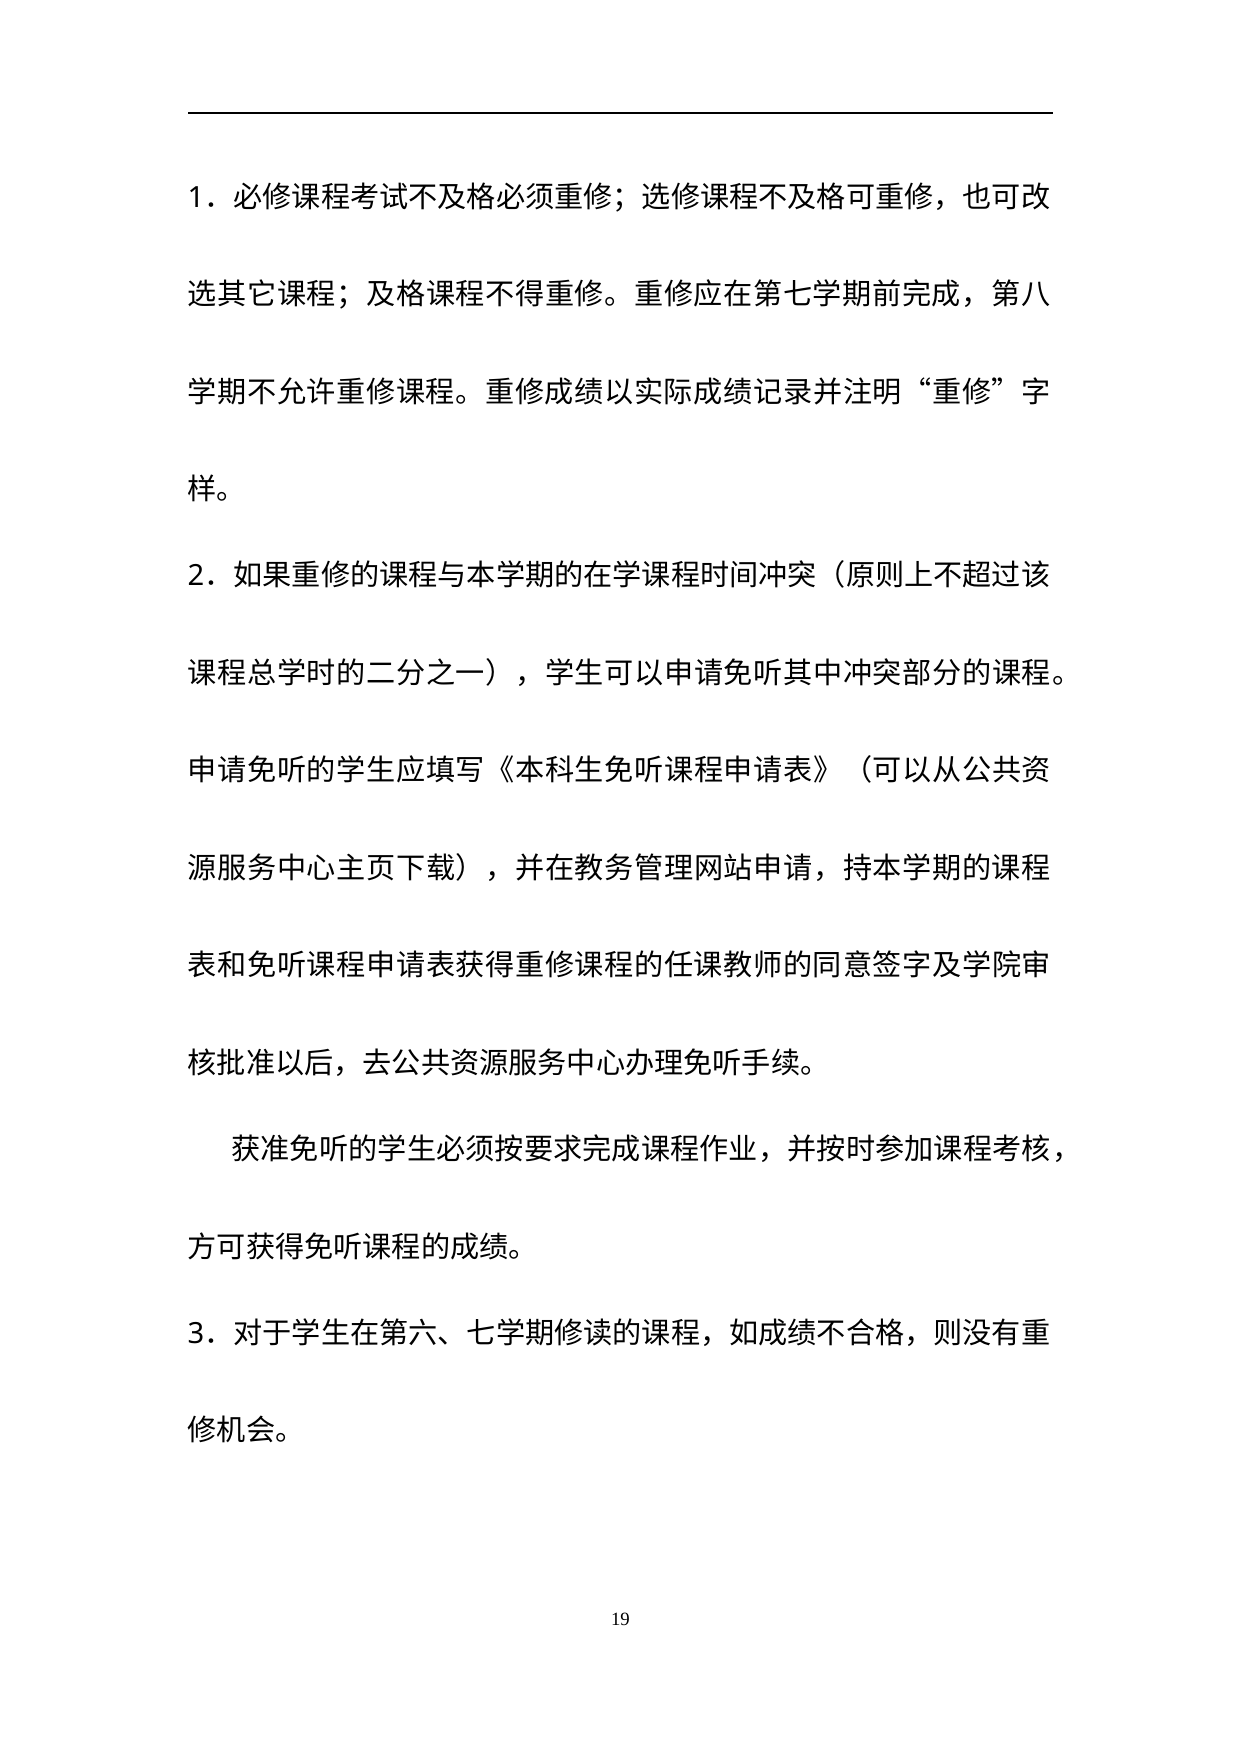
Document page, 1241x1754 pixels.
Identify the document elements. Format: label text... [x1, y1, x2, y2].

text 2．如果重修的课程与本学期的在学课程时间冲突（原则上不超过该课程总学时的二分之一），学生可以申请免听其中冲突部分的课程。申请免听的学生应填写《本科生免听课程申请表》（可以从公共资源服务中心主页下载），并在教务管理网站申请，持本学期的课程表和免听课程申请表获得重修课程的任课教师的同意签字及学院审核批准以后，去公共资源服务中心办理免听手续。 [187, 541, 1053, 1093]
text 1．必修课程考试不及格必须重修；选修课程不及格可重修，也可改选其它课程；及格课程不得重修。重修应在第七学期前完成，第八学期不允许重修课程。重修成绩以实际成绩记录并注明“重修”字样。 [187, 162, 1053, 519]
text 3．对于学生在第六、七学期修读的课程，如成绩不合格，则没有重修机会。 [187, 1298, 1053, 1460]
text 获准免听的学生必须按要求完成课程作业，并按时参加课程考核，方可获得免听课程的成绩。 [187, 1114, 1053, 1277]
